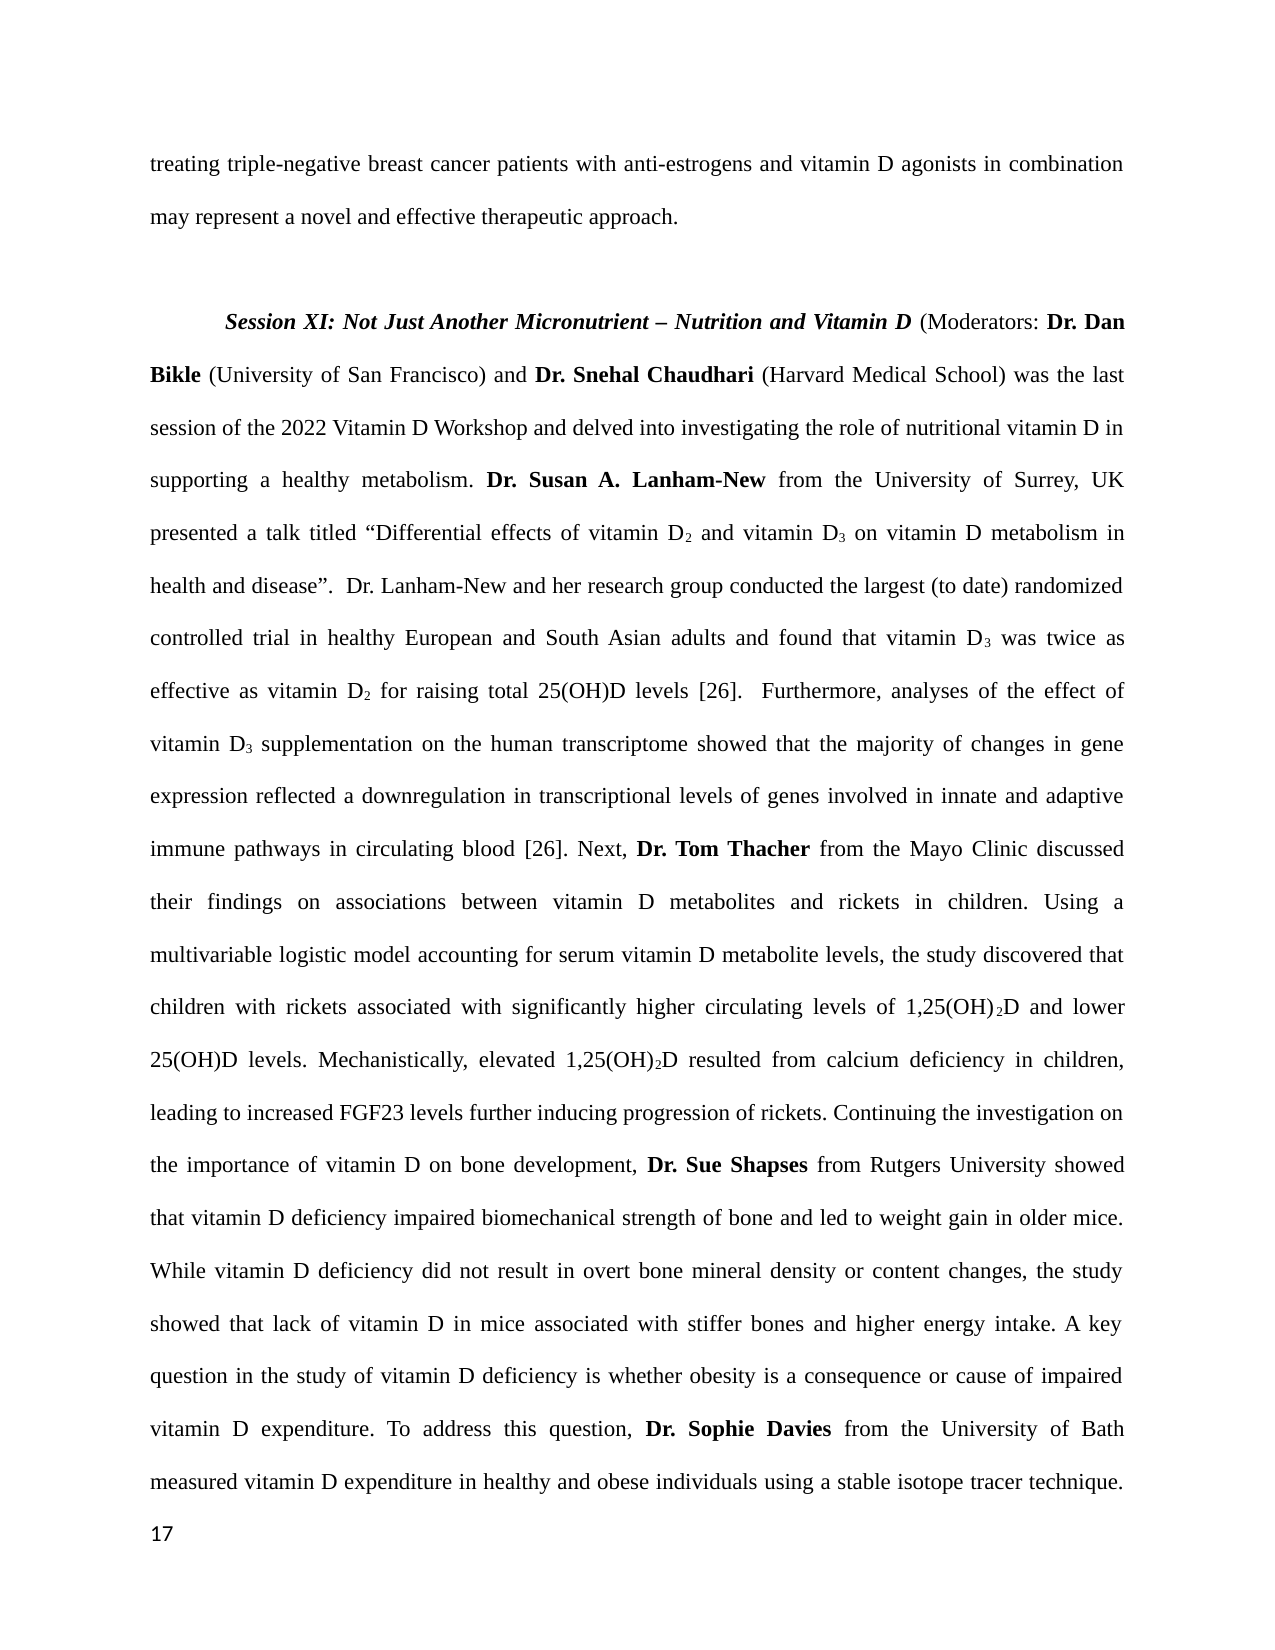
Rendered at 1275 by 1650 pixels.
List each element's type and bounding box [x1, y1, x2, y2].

text [150, 308, 1125, 1494]
text [150, 150, 1125, 229]
